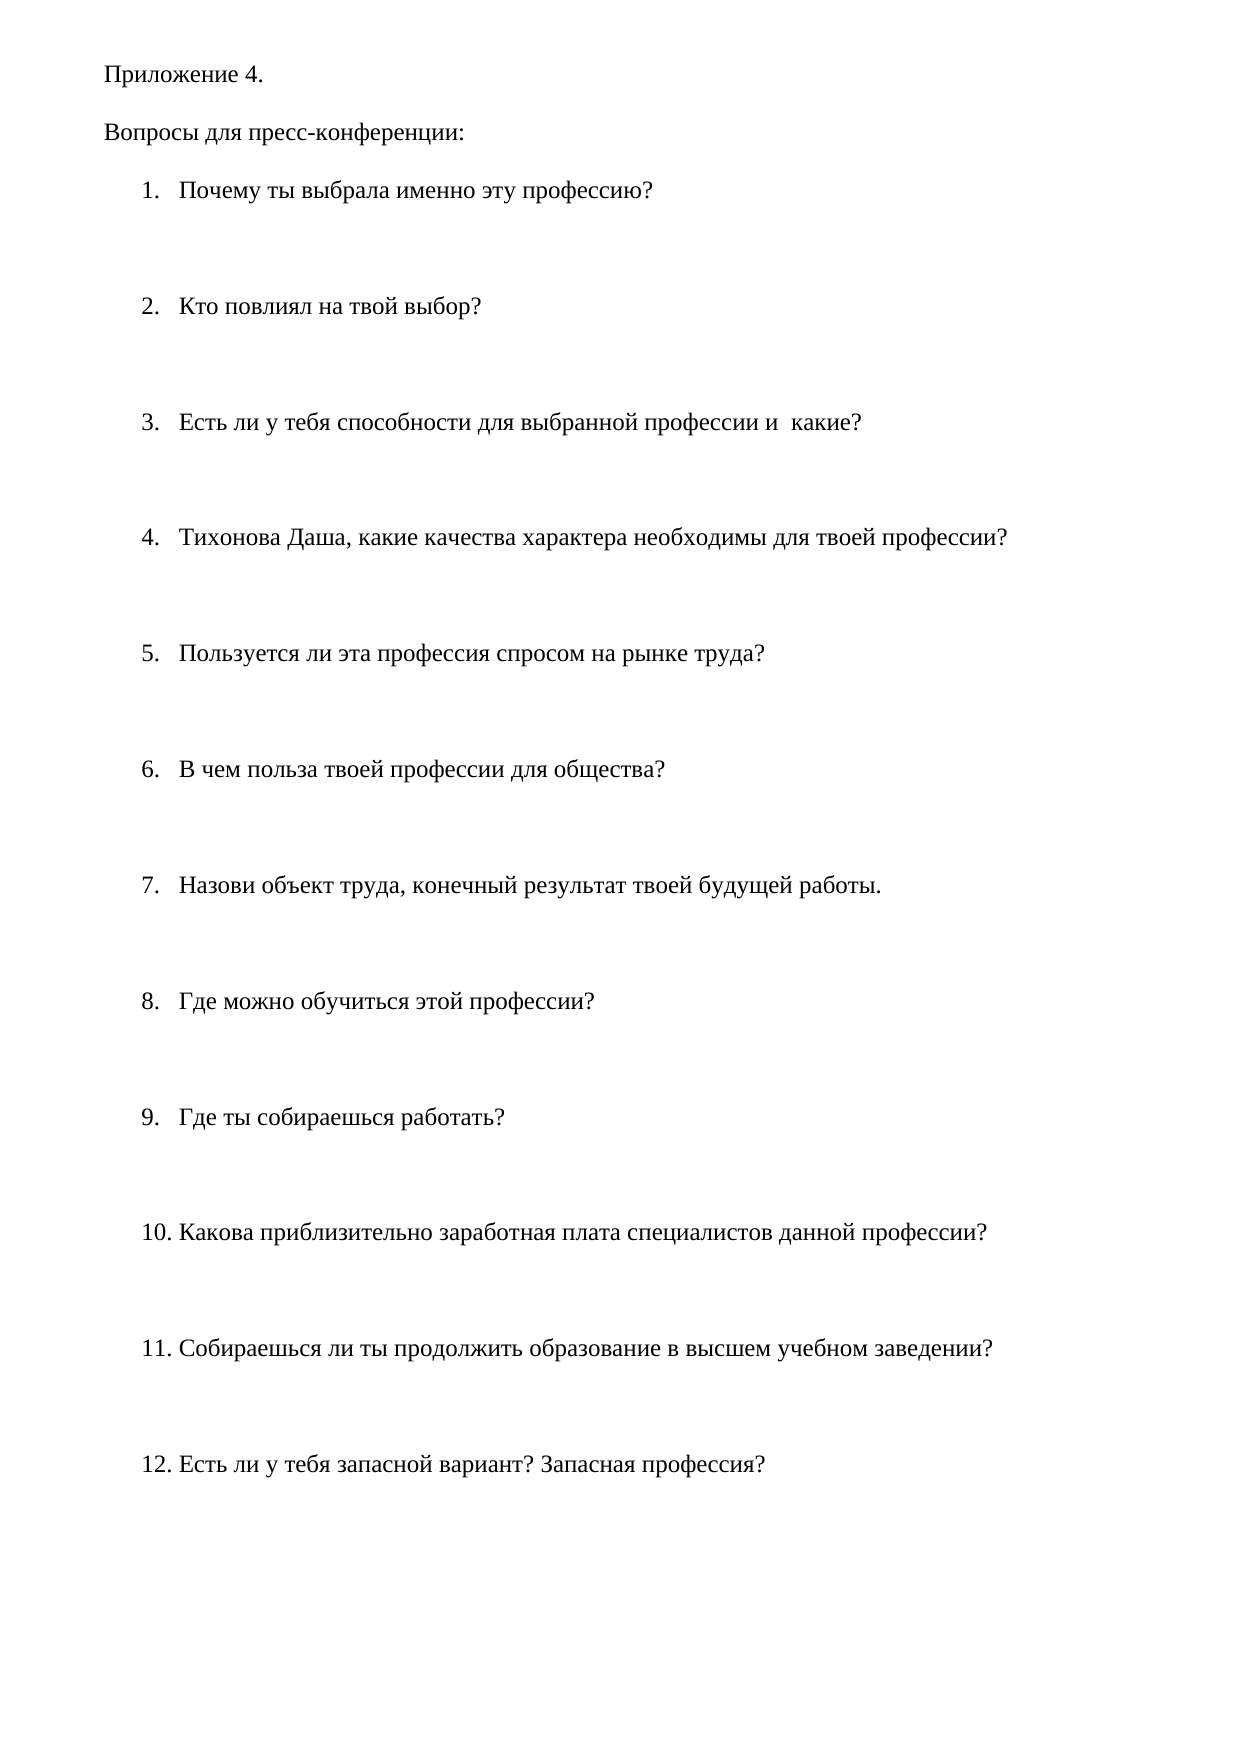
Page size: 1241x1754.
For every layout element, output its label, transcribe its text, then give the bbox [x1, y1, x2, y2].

list В чем польза твоей профессии для общества? [141, 754, 1152, 783]
list Пользуется ли эта профессия спросом на рынке труда? [141, 638, 1152, 667]
list Где ты собираешься работать? [141, 1102, 1152, 1130]
list Почему ты выбрала именно эту профессию? [141, 175, 1152, 204]
list Где можно обучиться этой профессии? [141, 986, 1152, 1014]
list Есть ли у тебя способности для выбранной профессии и какие? [141, 407, 1152, 435]
list Собираешься ли ты продолжить образование в высшем учебном заведении? [141, 1333, 1152, 1362]
list Какова приблизительно заработная плата специалистов данной профессии? [141, 1217, 1152, 1246]
list Тихонова Даша, какие качества характера необходимы для твоей профессии? [141, 522, 1152, 551]
list Назови объект труда, конечный результат твоей будущей работы. [141, 870, 1152, 899]
text Вопросы для пресс-конференции: [103, 117, 1152, 146]
text Приложение 4. [103, 59, 1152, 88]
list Есть ли у тебя запасной вариант? Запасная профессия? [141, 1449, 1152, 1478]
list Кто повлиял на твой выбор? [141, 291, 1152, 319]
